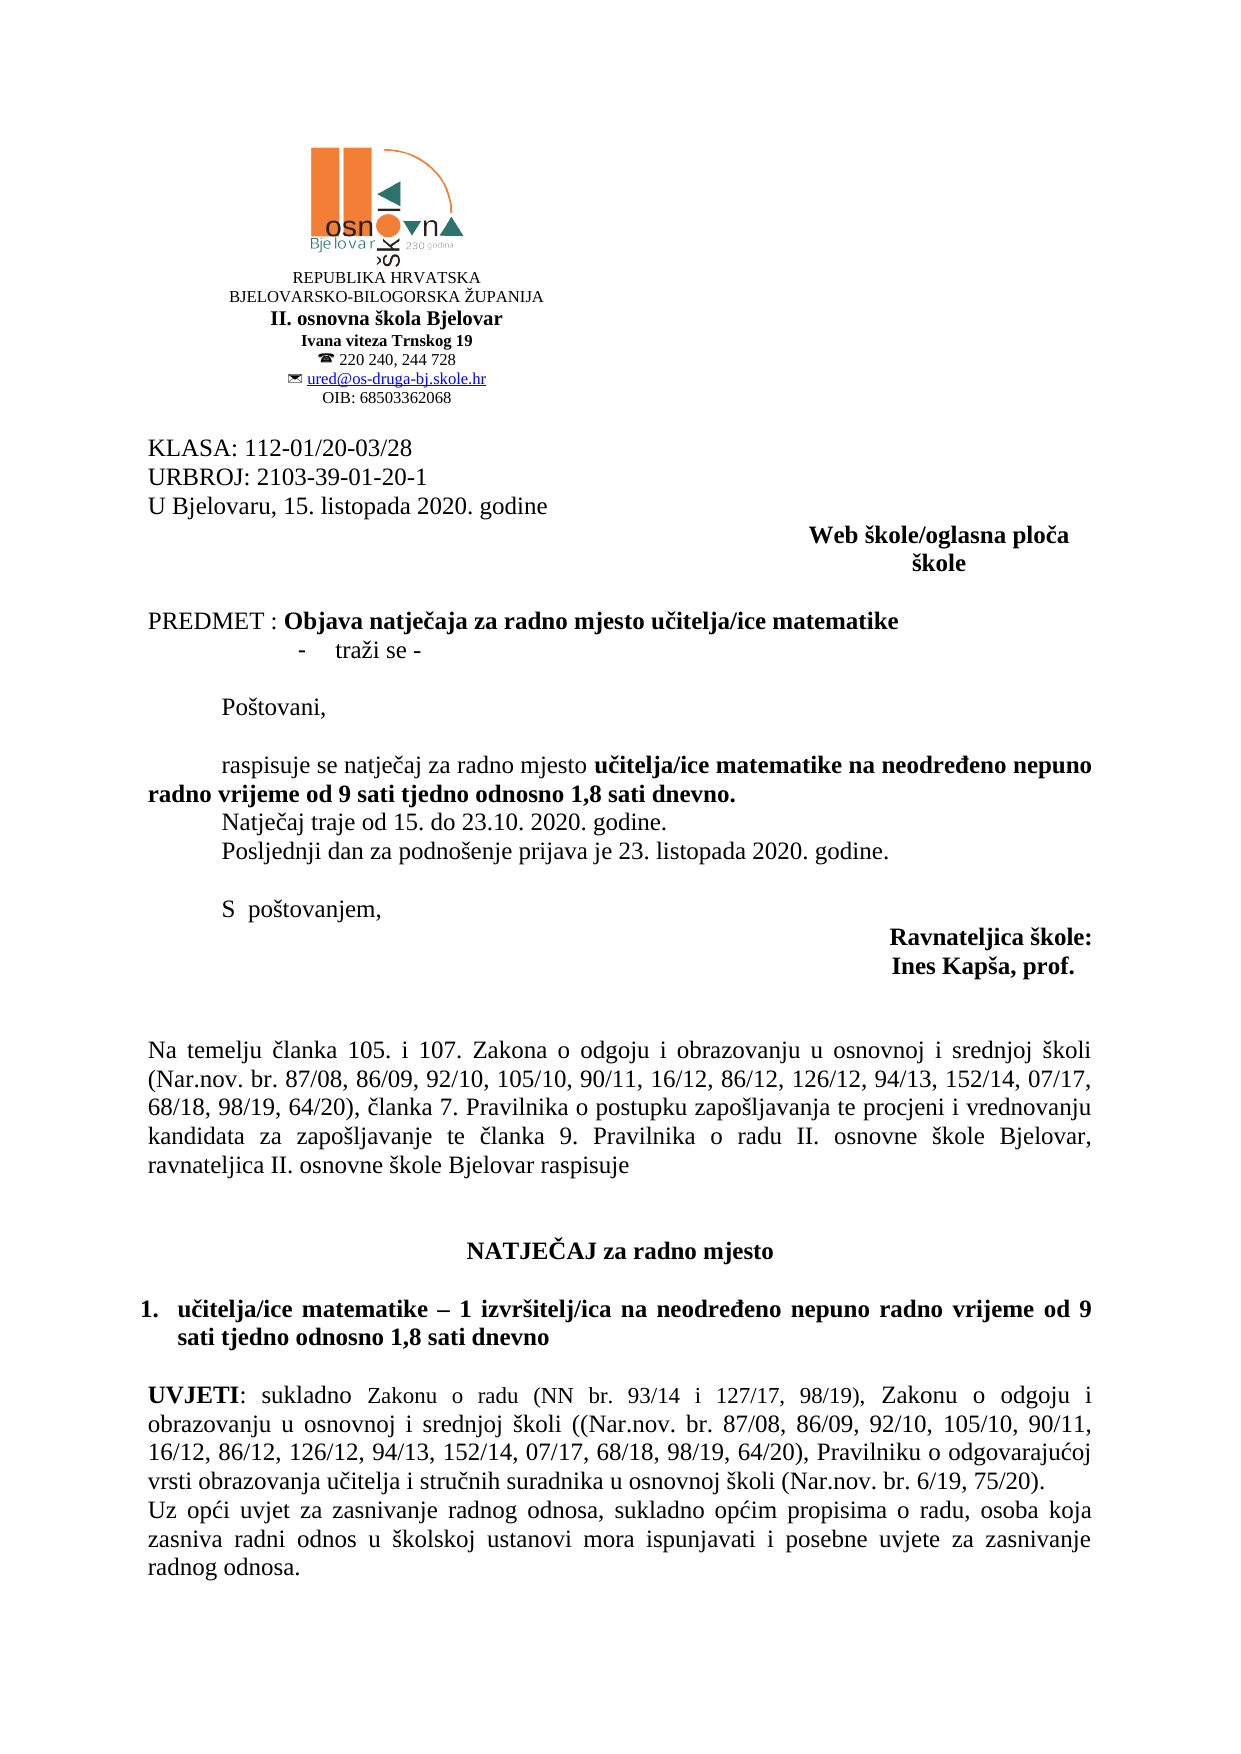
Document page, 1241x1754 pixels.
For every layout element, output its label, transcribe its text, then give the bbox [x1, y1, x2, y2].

list učitelja/ice matematike – 1 izvršitelj/ica na neodređeno nepuno radno vrijeme od 9 sati tjedno odnosno 1,8 sati dnevno [140, 1294, 1093, 1351]
text OIB: 68503362068 [148, 388, 626, 407]
text Ines Kapša, prof. [339, 951, 1093, 980]
text Natječaj traje od 15. do 23.10. 2020. godine. [148, 807, 1093, 836]
text 220 240, 244 728 [148, 349, 626, 369]
text Ravnateljica škole: [598, 922, 1093, 951]
text S poštovanjem, [148, 894, 1093, 922]
text UVJETI: sukladno Zakonu o radu (NN br. 93/14 i 127/17, 98/19), Zakonu o odgoju i obrazovanju u osnovnoj i srednjoj školi ((Nar.nov. br. 87/08, 86/09, 92/10, 105/10, 90/11, 16/12, 86/12, 126/12, 94/13, 152/14, 07/17, 68/18, 98/19, 64/20), Pravilniku o odgovarajućoj vrsti obrazovanja učitelja i stručnih suradnika u osnovnoj školi (Nar.nov. br. 6/19, 75/20). [148, 1380, 1093, 1495]
text Poštovani, [148, 692, 1093, 721]
text BJELOVARSKO-BILOGORSKA ŽUPANIJA [148, 287, 626, 306]
text Uz opći uvjet za zasnivanje radnog odnosa, sukladno općim propisima o radu, osoba koja zasniva radni odnos u školskoj ustanovi mora ispunjavati i posebne uvjete za zasnivanje radnog odnosa. [148, 1495, 1093, 1581]
text URBROJ: 2103-39-01-20-1 [148, 462, 1093, 491]
text KLASA: 112-01/20-03/28 [148, 433, 1093, 462]
text U Bjelovaru, 15. listopada 2020. godine [148, 491, 1093, 520]
text Na temelju članka 105. i 107. Zakona o odgoju i obrazovanju u osnovnoj i srednjoj školi (Nar.nov. br. 87/08, 86/09, 92/10, 105/10, 90/11, 16/12, 86/12, 126/12, 94/13, 152/14, 07/17, 68/18, 98/19, 64/20), članka 7. Pravilnika o postupku zapošljavanja te procjeni i vrednovanju kandidata za zapošljavanje te članka 9. Pravilnika o radu II. osnovne škole Bjelovar, ravnateljica II. osnovne škole Bjelovar raspisuje [148, 1035, 1093, 1179]
text Posljednji dan za podnošenje prijava je 23. listopada 2020. godine. [148, 836, 1093, 865]
text PREDMET : Objava natječaja za radno mjesto učitelja/ice matematike [148, 606, 1093, 635]
text II. osnovna škola Bjelovar [148, 306, 626, 330]
text raspisuje se natječaj za radno mjesto učitelja/ice matematike na neodređeno nepuno radno vrijeme od 9 sati tjedno odnosno 1,8 sati dnevno. [148, 750, 1093, 807]
text Ivana viteza Trnskog 19 [148, 330, 626, 349]
text Web škole/oglasna ploča škole [785, 520, 1093, 577]
text ured@os-druga-bj.skole.hr [148, 369, 626, 388]
text REPUBLIKA HRVATSKA [148, 268, 626, 287]
list traži se - [298, 635, 1093, 664]
text NATJEČAJ za radno mjesto [148, 1236, 1093, 1265]
